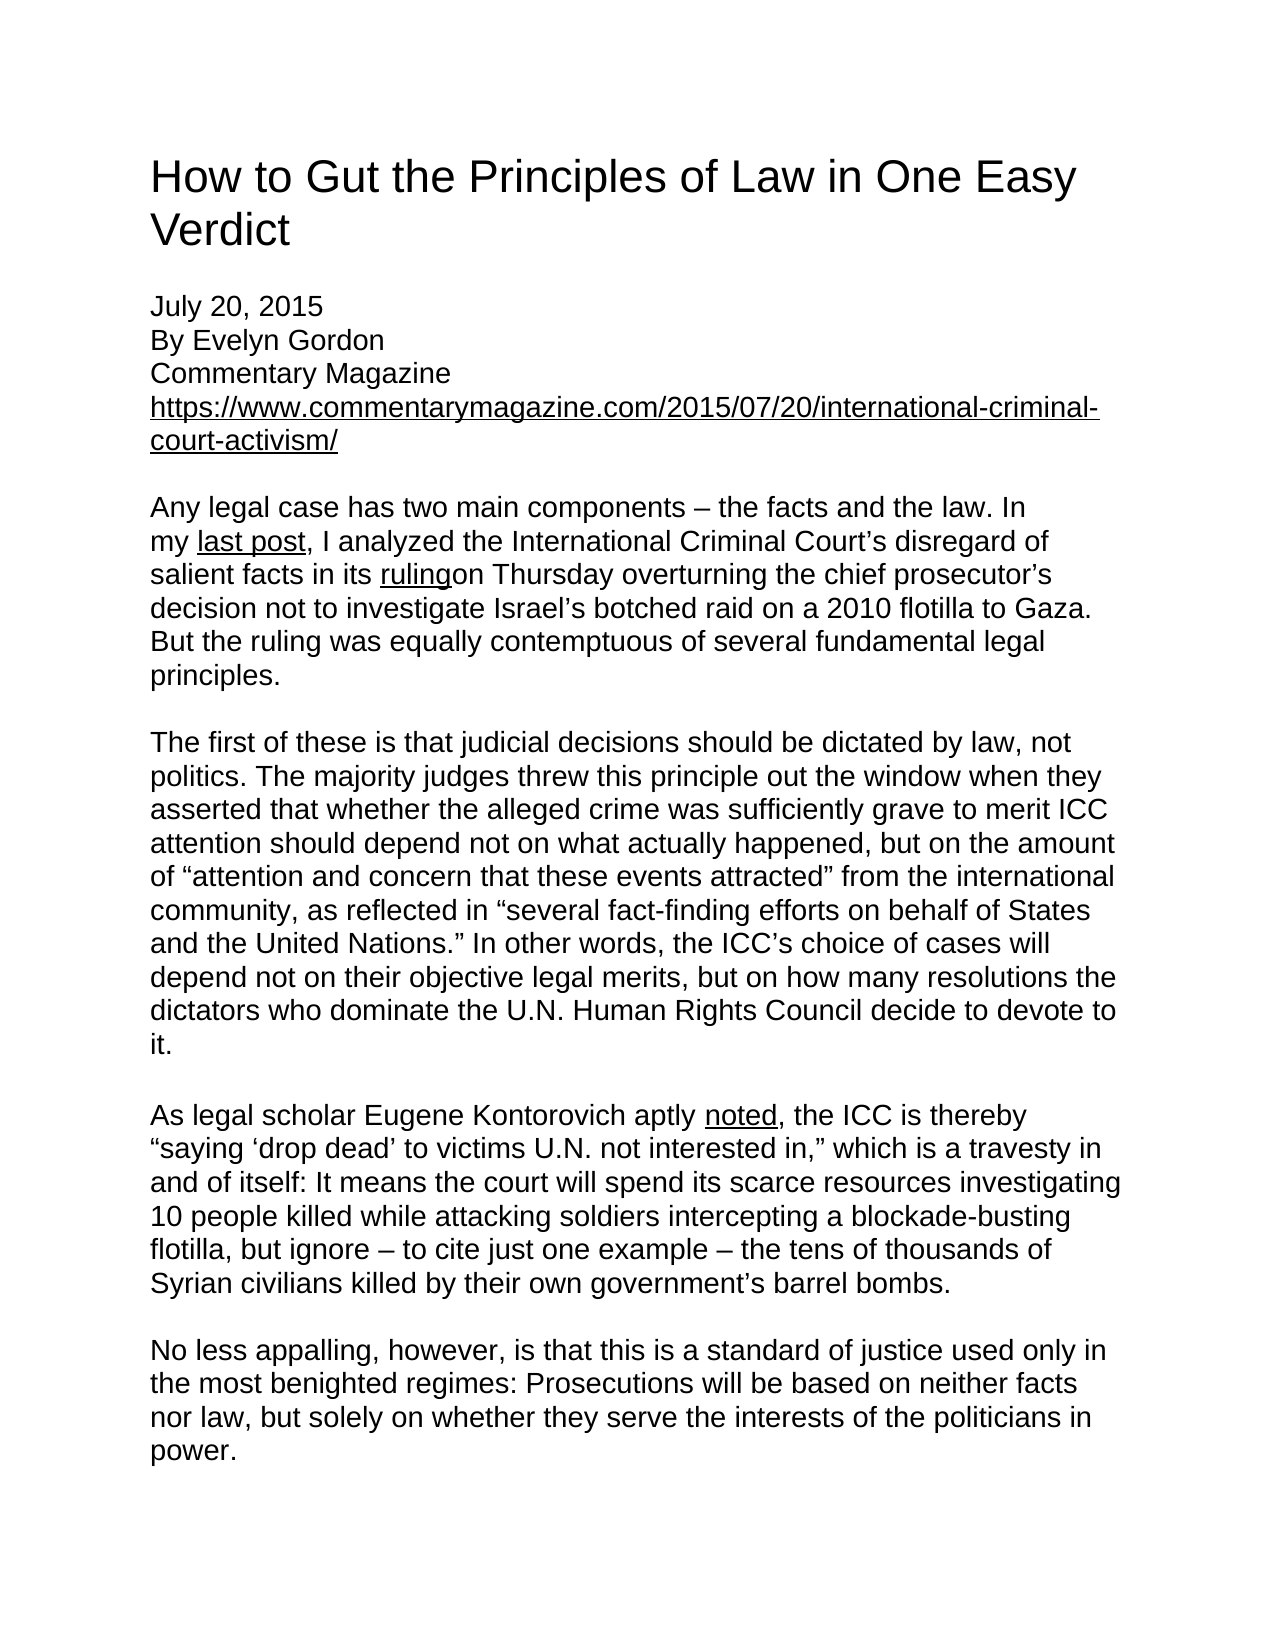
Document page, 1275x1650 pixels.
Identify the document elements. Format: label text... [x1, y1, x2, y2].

text Any legal case has two main components – the facts and the law. In my last post, I analyzed the International Criminal Court’s disregard of salient facts in its rulingon Thursday overturning the chief prosecutor’s decision not to investigate Israel’s botched raid on a 2010 flotilla to Gaza. But the ruling was equally contemptuous of several fundamental legal principles. [150, 490, 1125, 691]
text July 20, 2015 [150, 289, 1125, 322]
text How to Gut the Principles of Law in One Easy Verdict [150, 150, 1125, 255]
text By Evelyn Gordon [150, 322, 1125, 356]
text As legal scholar Eugene Kontorovich aptly noted, the ICC is thereby “saying ‘drop dead’ to victims U.N. not interested in,” which is a travesty in and of itself: It means the court will spend its scarce resources investigating 10 people killed while attacking soldiers intercepting a blockade-busting flotilla, but ignore – to cite just one example – the tens of thousands of Syrian civilians killed by their own government’s barrel bombs. [150, 1098, 1125, 1299]
text Commentary Magazine [150, 356, 1125, 389]
text No less appalling, however, is that this is a standard of justice used only in the most benighted regimes: Prosecutions will be based on neither facts nor law, but solely on whether they serve the interests of the politicians in power. [150, 1333, 1125, 1467]
text https://www.commentarymagazine.com/2015/07/20/international-criminal-court-activism/ [150, 389, 1125, 457]
text The first of these is that judicial decisions should be dictated by law, not politics. The majority judges threw this principle out the window when they asserted that whether the alleged crime was sufficiently grave to merit ICC attention should depend not on what actually happened, but on the amount of “attention and concern that these events attracted” from the international community, as reflected in “several fact-finding efforts on behalf of States and the United Nations.” In other words, the ICC’s choice of cases will depend not on their objective legal merits, but on how many resolutions the dictators who dominate the U.N. Human Rights Council decide to devote to it. [150, 725, 1125, 1060]
